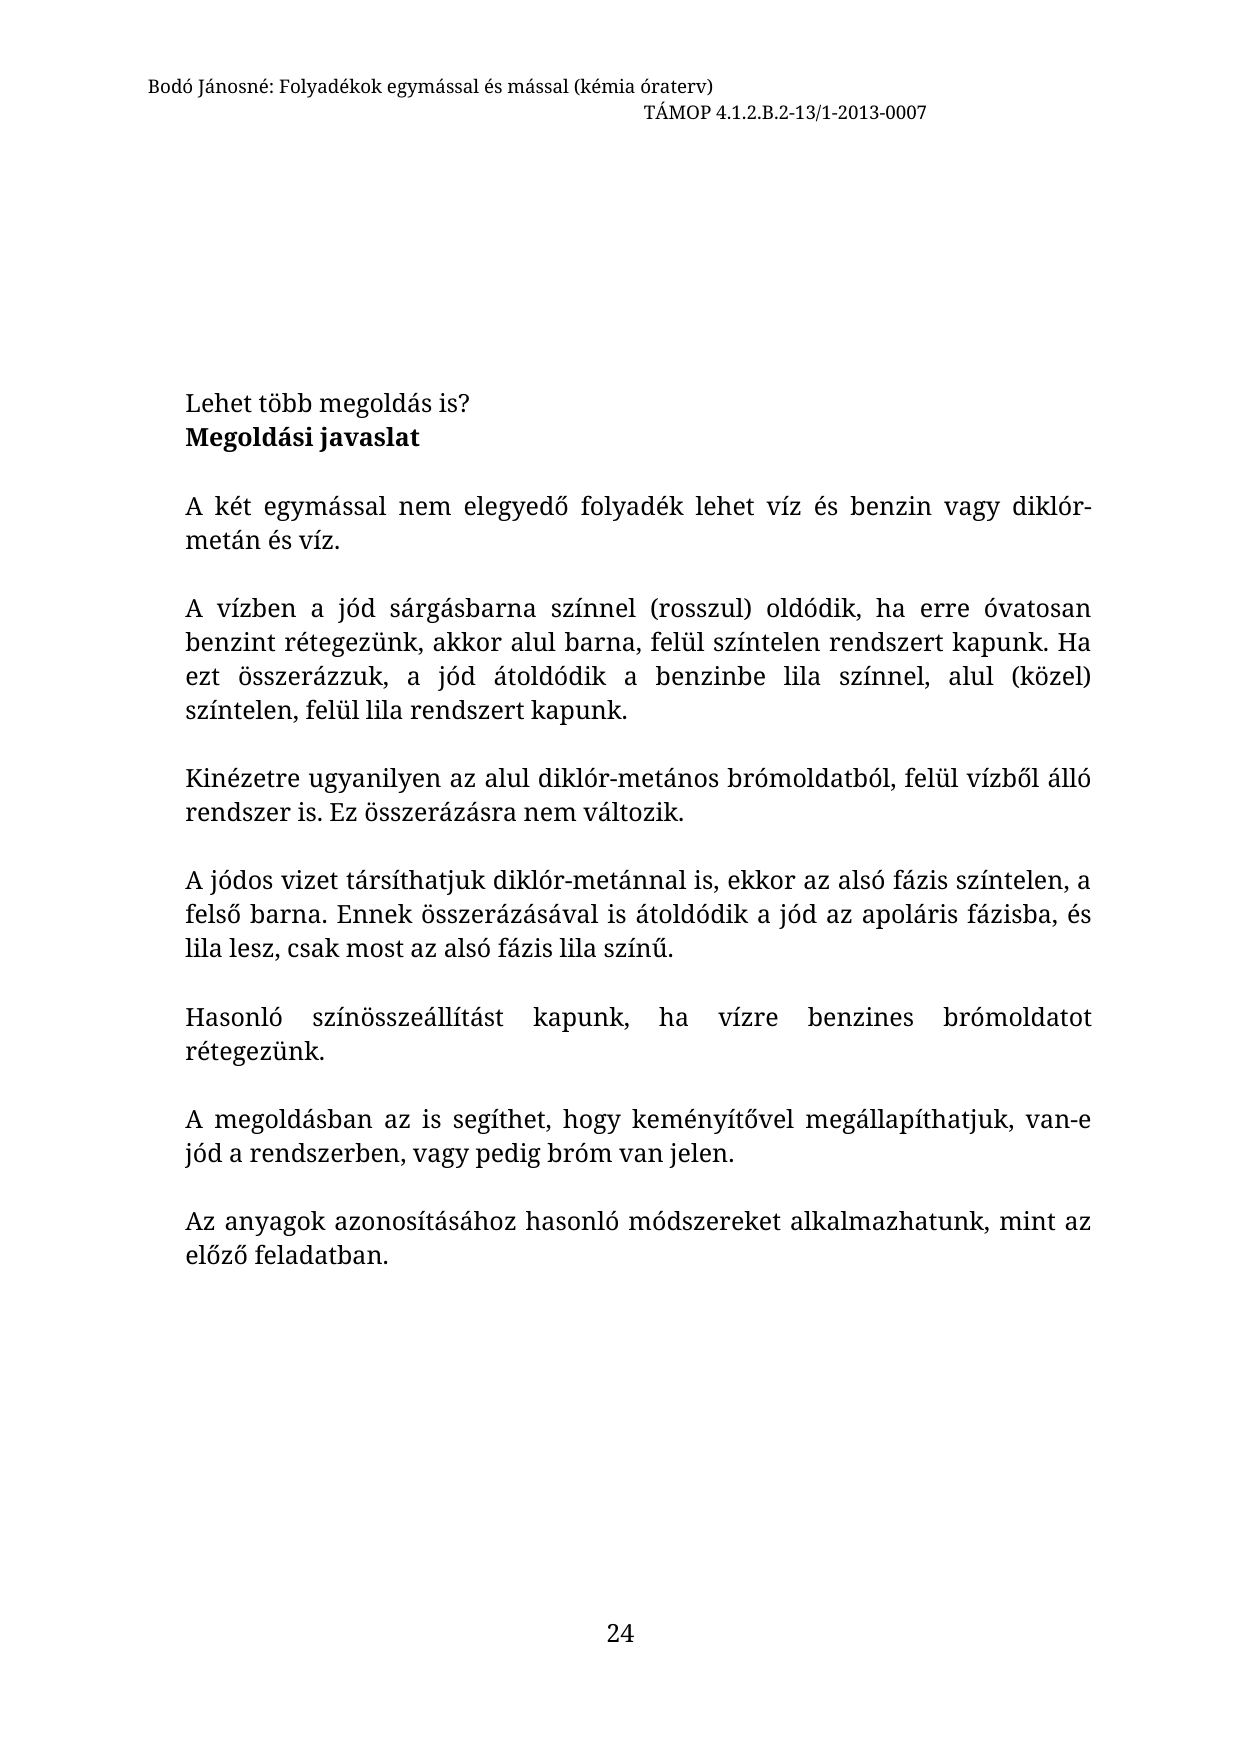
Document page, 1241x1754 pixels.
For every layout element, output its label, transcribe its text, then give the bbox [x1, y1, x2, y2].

list Hasonló színösszeállítást kapunk, ha vízre benzines brómoldatot rétegezünk. [185, 999, 1093, 1067]
list A vízben a jód sárgásbarna színnel (rosszul) oldódik, ha erre óvatosan benzint rétegezünk, akkor alul barna, felül színtelen rendszert kapunk. Ha ezt összerázzuk, a jód átoldódik a benzinbe lila színnel, alul (közel) színtelen, felül lila rendszert kapunk. [185, 590, 1093, 727]
list A megoldásban az is segíthet, hogy keményítővel megállapíthatjuk, van-e jód a rendszerben, vagy pedig bróm van jelen. [185, 1101, 1093, 1169]
list Kinézetre ugyanilyen az alul diklór-metános brómoldatból, felül vízből álló rendszer is. Ez összerázásra nem változik. [185, 761, 1093, 829]
list Megoldási javaslat [185, 420, 1093, 454]
list A jódos vizet társíthatjuk diklór-metánnal is, ekkor az alsó fázis színtelen, a felső barna. Ennek összerázásával is átoldódik a jód az apoláris fázisba, és lila lesz, csak most az alsó fázis lila színű. [185, 863, 1093, 965]
list Lehet több megoldás is? [185, 386, 1093, 420]
list Az anyagok azonosításához hasonló módszereket alkalmazhatunk, mint az előző feladatban. [185, 1203, 1093, 1272]
list A két egymással nem elegyedő folyadék lehet víz és benzin vagy diklór-metán és víz. [185, 488, 1093, 556]
